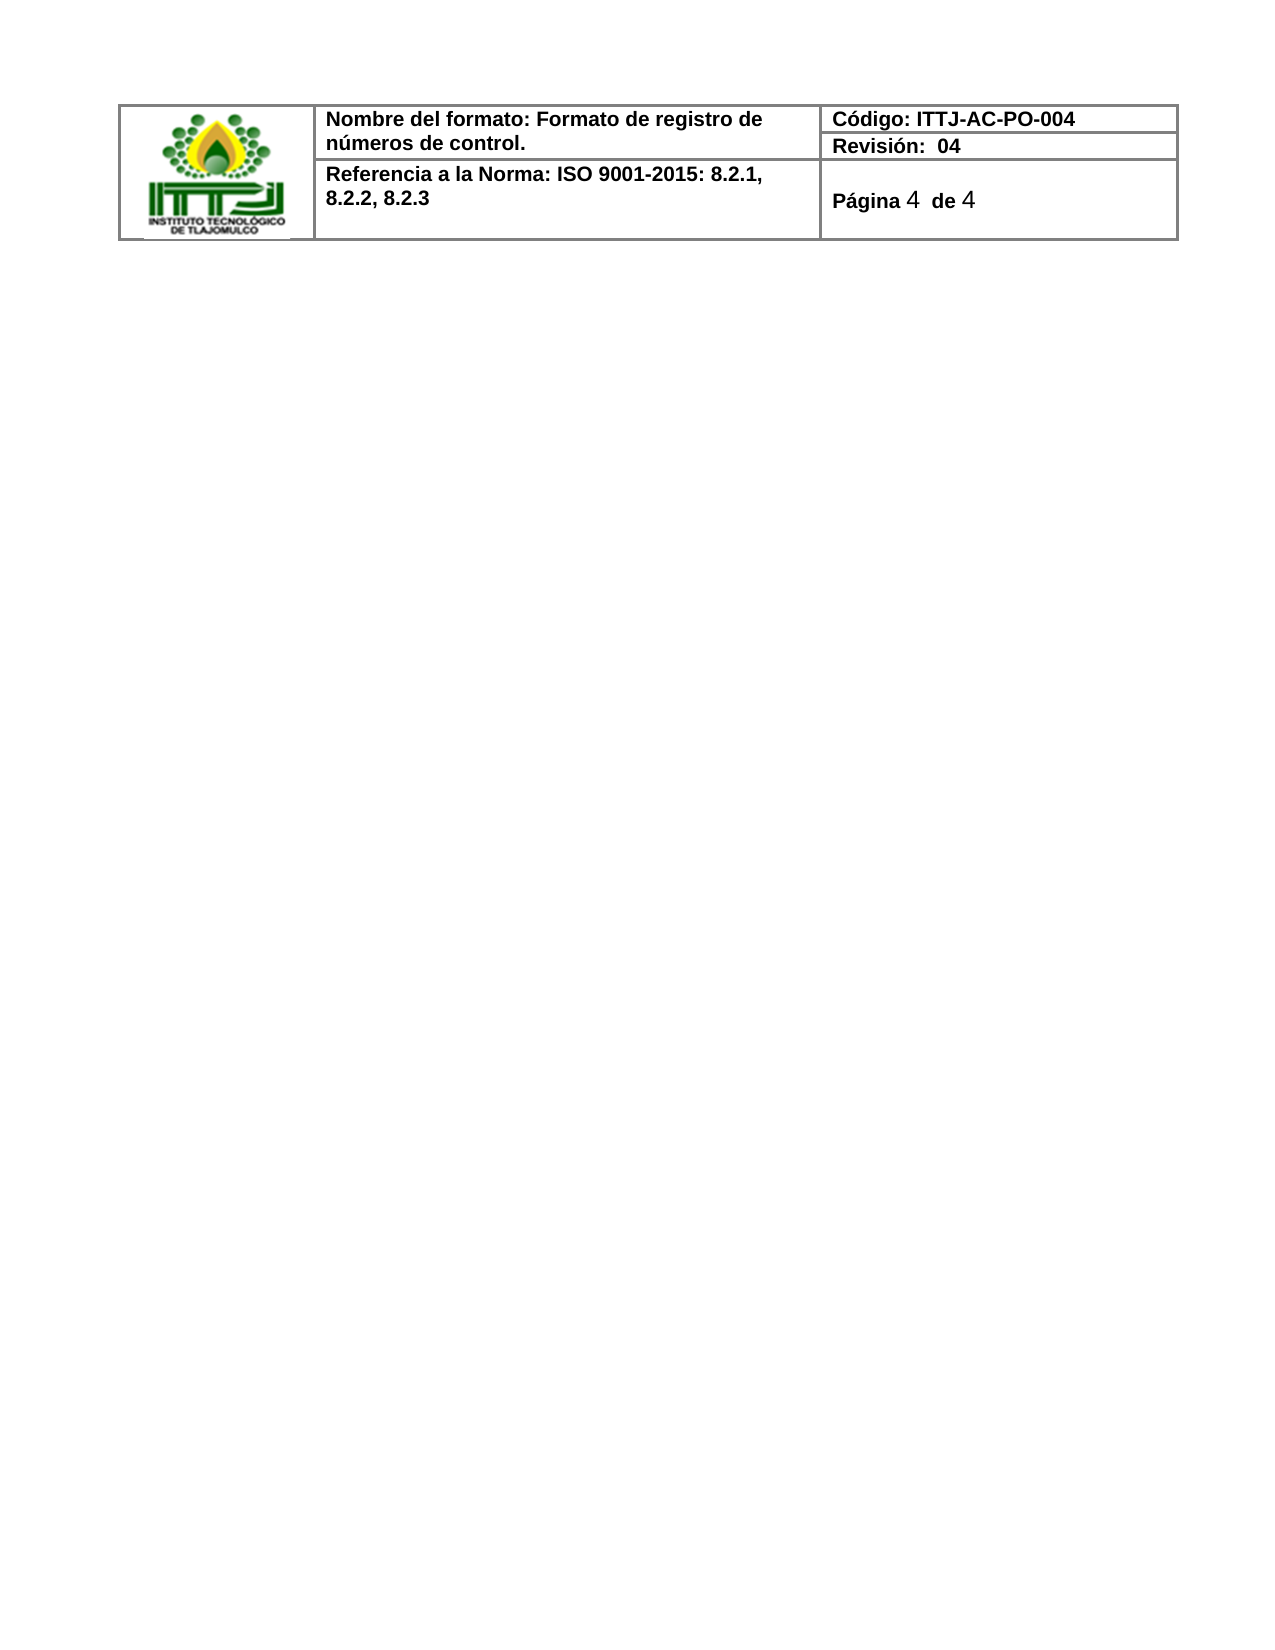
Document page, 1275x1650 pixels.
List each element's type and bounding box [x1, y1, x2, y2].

picture [144, 107, 290, 239]
